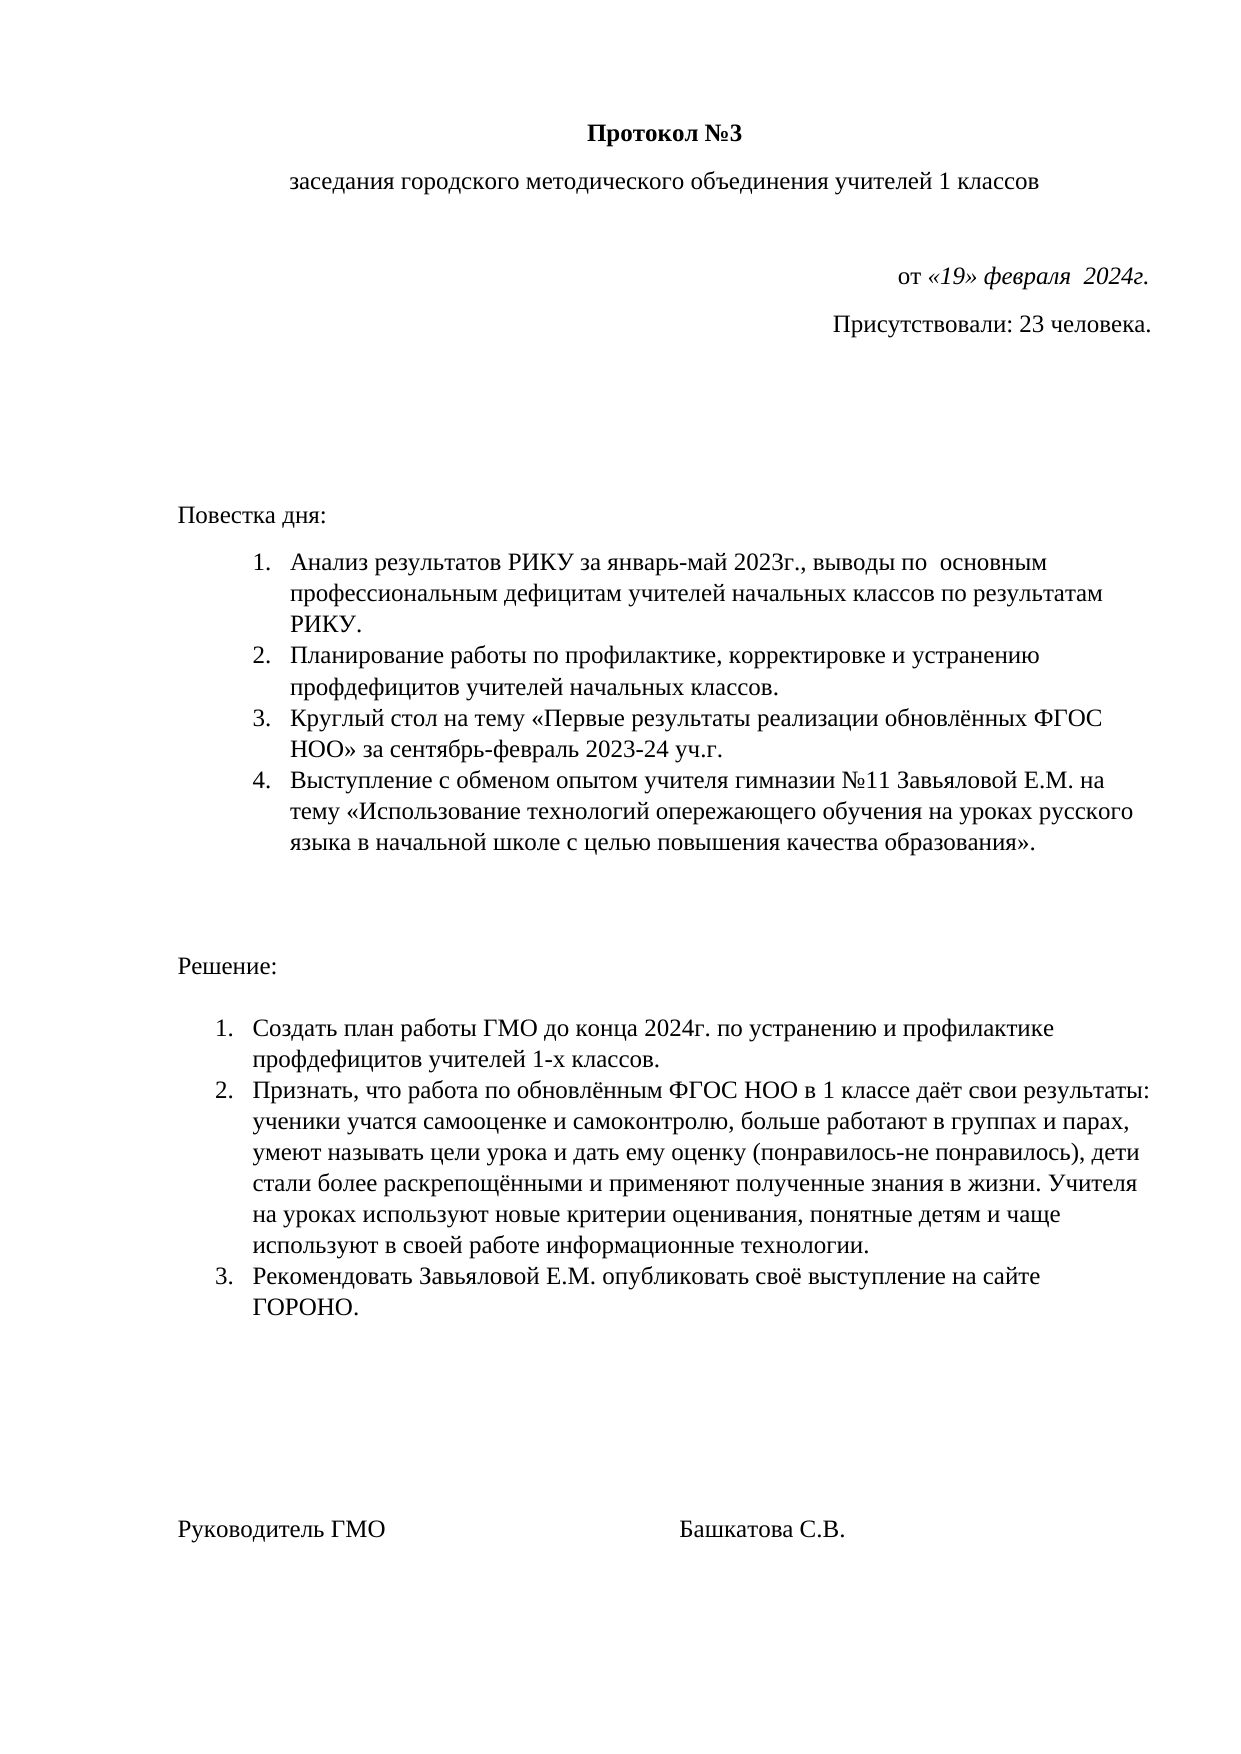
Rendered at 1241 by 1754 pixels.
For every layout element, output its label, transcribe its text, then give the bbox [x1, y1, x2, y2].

text от «19» февраля 2024г. [177, 261, 1152, 290]
text Присутствовали: 23 человека. [177, 309, 1152, 338]
list Выступление с обменом опытом учителя гимназии №11 Завьяловой Е.М. на тему «Использование технологий опережающего обучения на уроках русского языка в начальной школе с целью повышения качества образования». [252, 765, 1152, 856]
list Создать план работы ГМО до конца 2024г. по устранению и профилактике профдефицитов учителей 1-х классов. [215, 1013, 1152, 1073]
text Повестка дня: [177, 500, 1152, 528]
list Рекомендовать Завьяловой Е.М. опубликовать своё выступление на сайте ГОРОНО. [215, 1261, 1152, 1321]
text заседания городского методического объединения учителей 1 классов [177, 166, 1152, 194]
text Руководитель ГМО Башкатова С.В. [177, 1514, 1152, 1543]
list Решение: [177, 951, 1152, 980]
list Круглый стол на тему «Первые результаты реализации обновлённых ФГОС НОО» за сентябрь-февраль 2023-24 уч.г. [252, 703, 1152, 762]
list Анализ результатов РИКУ за январь-май 2023г., выводы по основным профессиональным дефицитам учителей начальных классов по результатам РИКУ. [252, 547, 1152, 638]
text Протокол №3 [177, 118, 1152, 147]
list Признать, что работа по обновлённым ФГОС НОО в 1 классе даёт свои результаты: ученики учатся самооценке и самоконтролю, больше работают в группах и парах, умеют называть цели урока и дать ему оценку (понравилось-не понравилось), дети стали более раскрепощёнными и применяют полученные знания в жизни. Учителя на уроках используют новые критерии оценивания, понятные детям и чаще используют в своей работе информационные технологии. [215, 1075, 1152, 1259]
list Планирование работы по профилактике, корректировке и устранению профдефицитов учителей начальных классов. [252, 641, 1152, 700]
